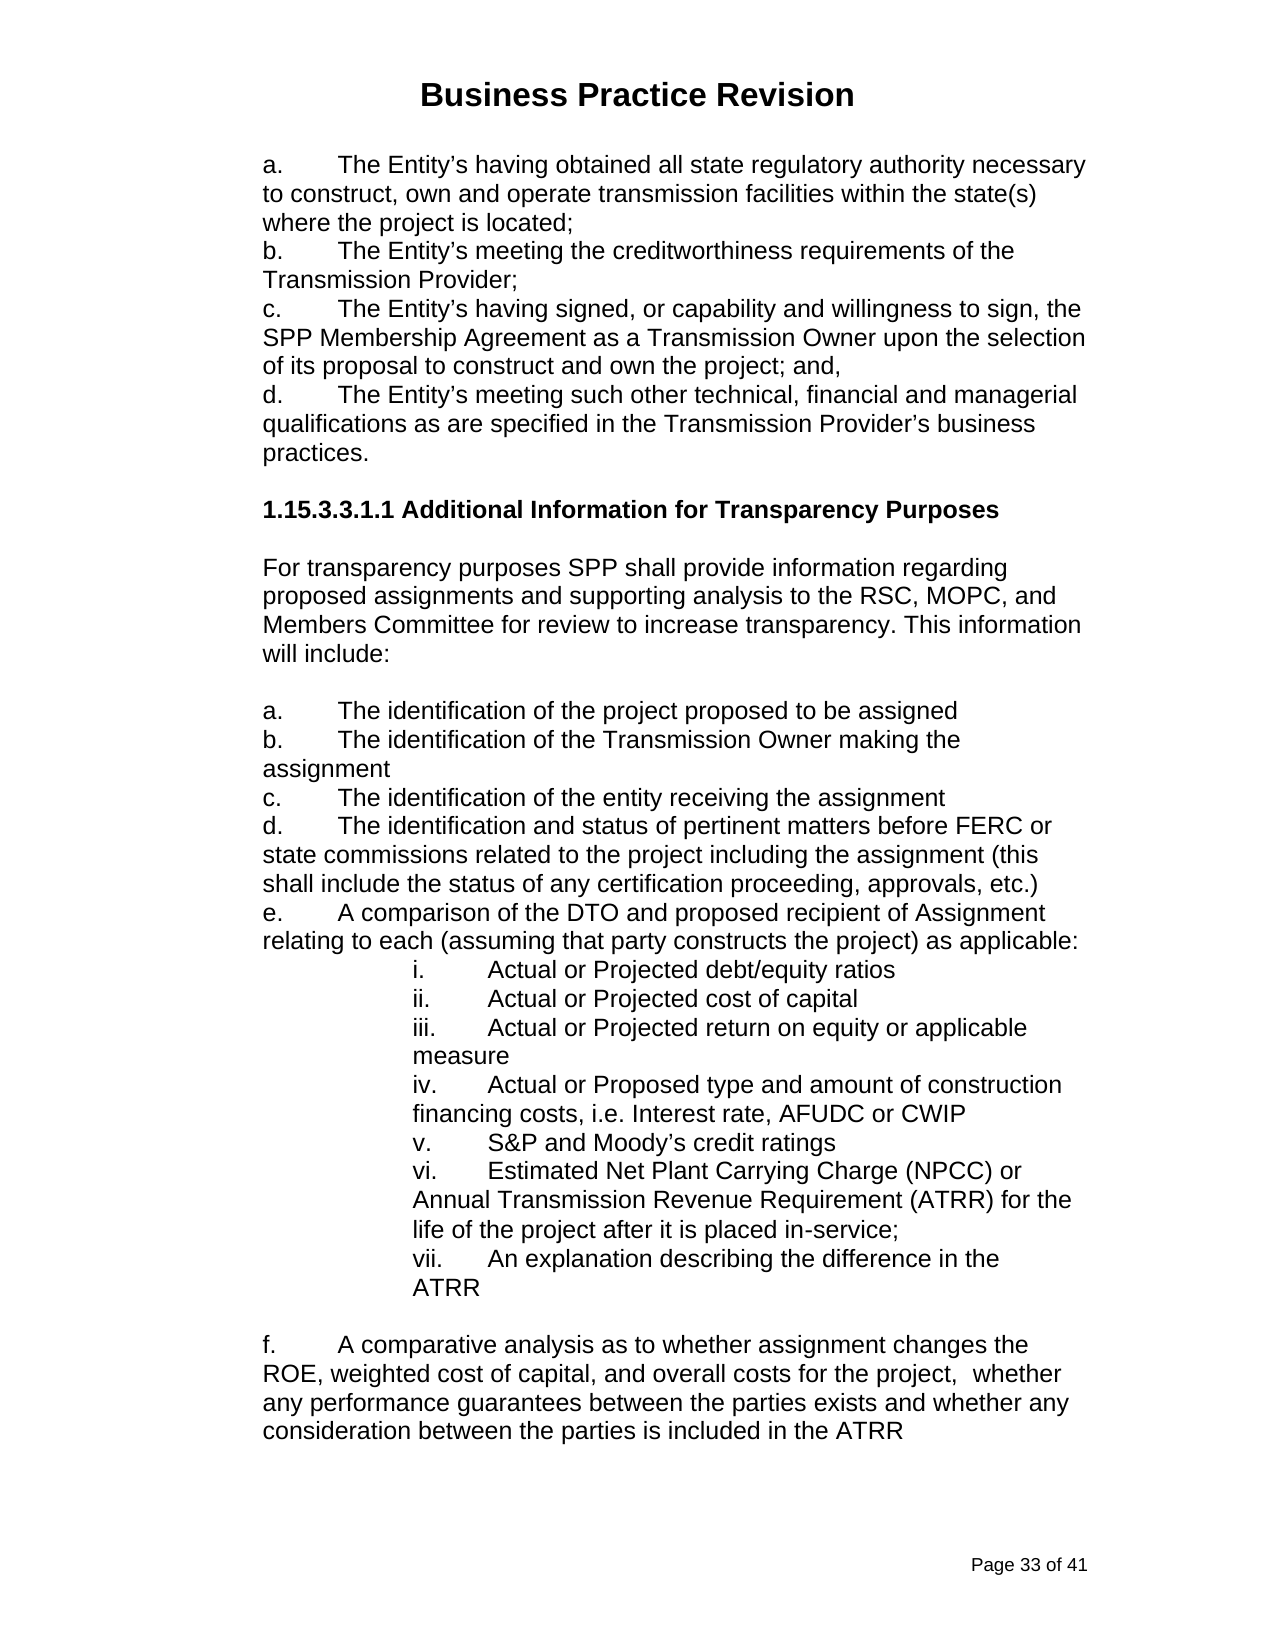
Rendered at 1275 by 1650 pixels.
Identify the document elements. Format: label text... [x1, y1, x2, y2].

text e. A comparison of the DTO and proposed recipient of Assignment relating to each (assuming that party constructs the project) as applicable: [262, 897, 1087, 955]
text b. The Entity’s meeting the creditworthiness requirements of the Transmission Provider; [262, 236, 1087, 294]
text vi. Estimated Net Plant Carrying Charge (NPCC) or Annual Transmission Revenue Requirement (ATRR) for the life of the project after it is placed in‐service; [412, 1156, 1087, 1244]
text vii. An explanation describing the difference in the ATRR [412, 1244, 1087, 1301]
text a. The identification of the project proposed to be assigned [262, 696, 1087, 725]
text For transparency purposes SPP shall provide information regarding proposed assignments and supporting analysis to the RSC, MOPC, and Members Committee for review to increase transparency. This information will include: [262, 552, 1087, 667]
text iii. Actual or Projected return on equity or applicable measure [412, 1012, 1087, 1070]
text f. A comparative analysis as to whether assignment changes the ROE, weighted cost of capital, and overall costs for the project, whether any performance guarantees between the parties exists and whether any consideration between the parties is included in the ATRR [262, 1330, 1087, 1445]
text a. The Entity’s having obtained all state regulatory authority necessary to construct, own and operate transmission facilities within the state(s) where the project is located; [262, 150, 1087, 236]
text ii. Actual or Projected cost of capital [412, 984, 1087, 1012]
text b. The identification of the Transmission Owner making the assignment [262, 725, 1087, 782]
text 1.15.3.3.1.1 Additional Information for Transparency Purposes [262, 495, 1087, 524]
text iv. Actual or Proposed type and amount of construction financing costs, i.e. Interest rate, AFUDC or CWIP [412, 1070, 1087, 1127]
text c. The identification of the entity receiving the assignment [262, 782, 1087, 811]
text v. S&P and Moody’s credit ratings [412, 1127, 1087, 1156]
text c. The Entity’s having signed, or capability and willingness to sign, the SPP Membership Agreement as a Transmission Owner upon the selection of its proposal to construct and own the project; and, [262, 294, 1087, 380]
text d. The Entity’s meeting such other technical, financial and managerial qualifications as are specified in the Transmission Provider’s business practices. [262, 380, 1087, 466]
text i. Actual or Projected debt/equity ratios [412, 955, 1087, 984]
text d. The identification and status of pertinent matters before FERC or state commissions related to the project including the assignment (this shall include the status of any certification proceeding, approvals, etc.) [262, 811, 1087, 897]
